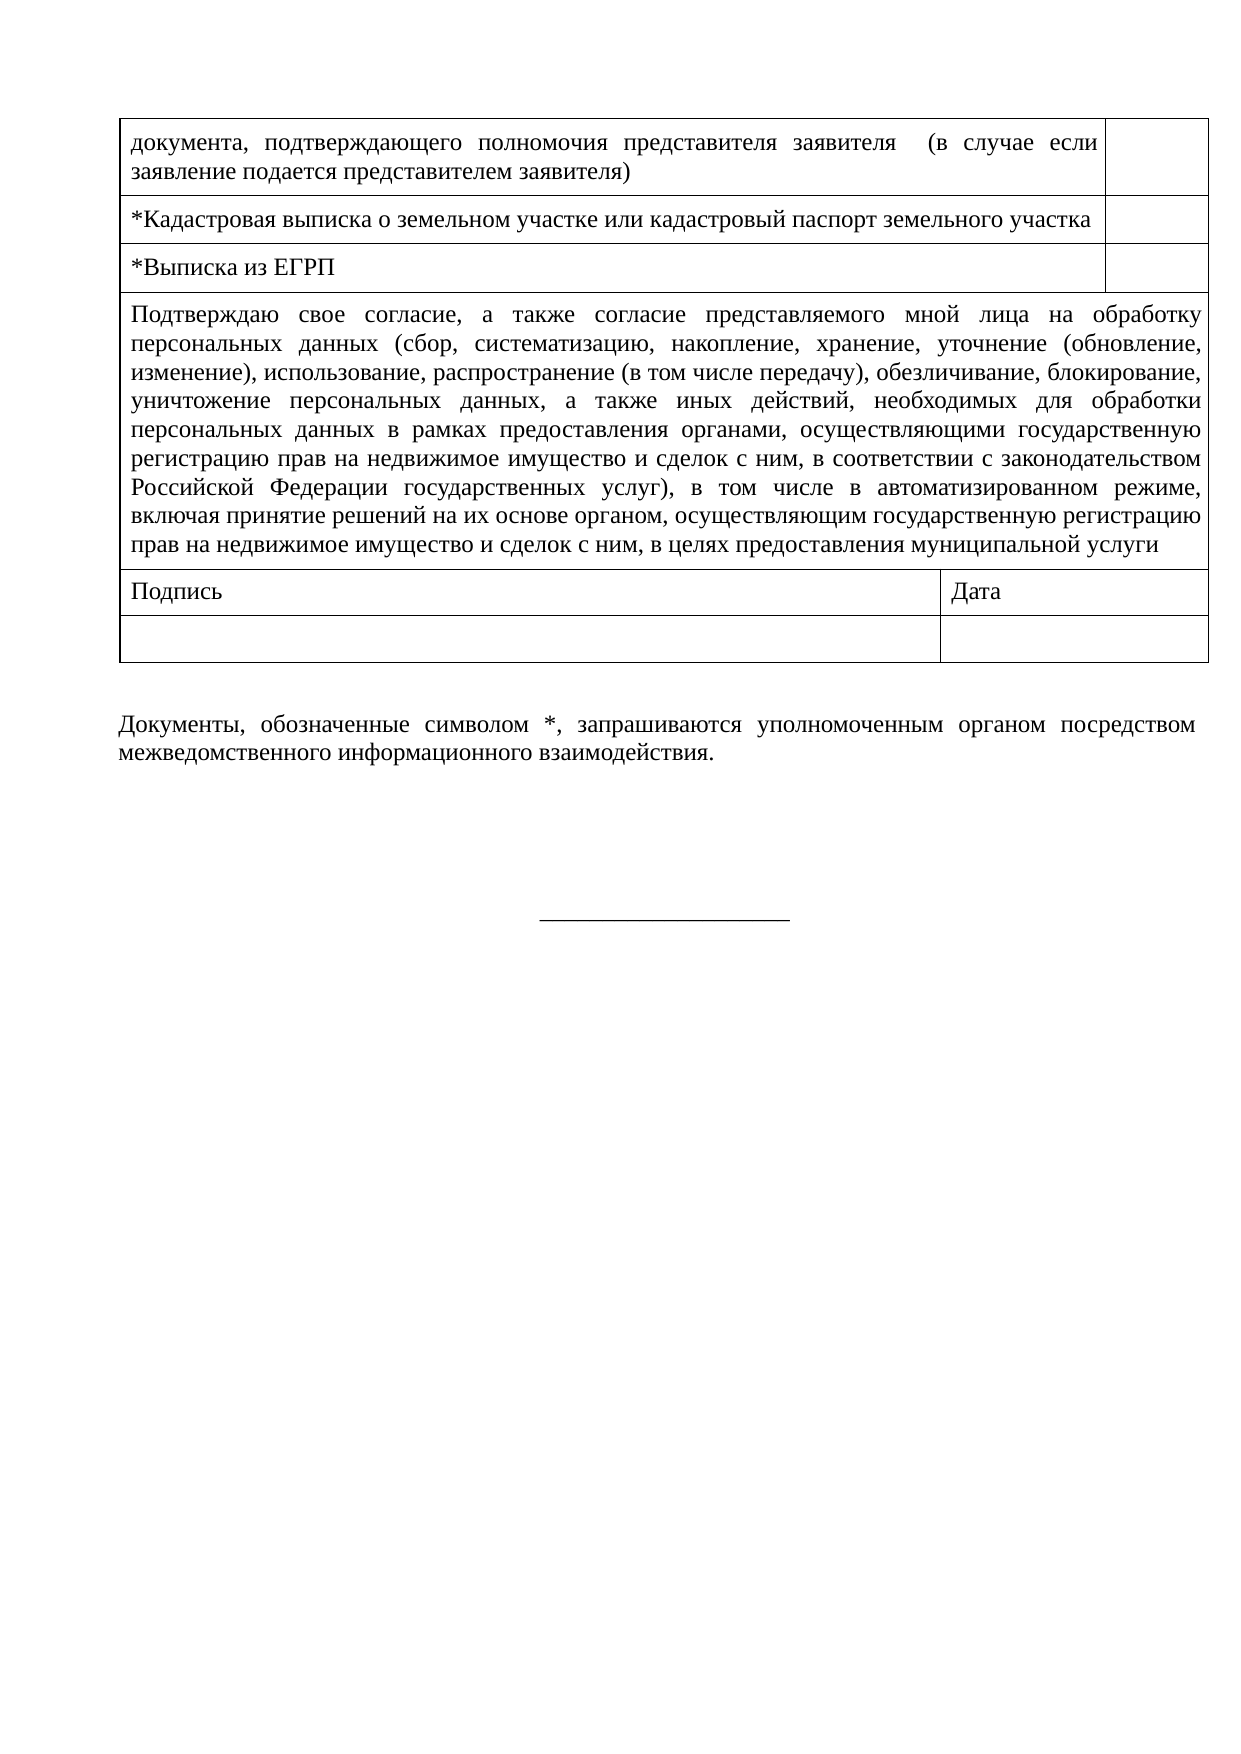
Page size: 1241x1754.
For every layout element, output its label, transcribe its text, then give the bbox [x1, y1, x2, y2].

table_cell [121, 119, 1105, 195]
table_cell [1106, 196, 1208, 243]
table_cell *Выписка из ЕГРП [121, 244, 1105, 292]
table_cell [121, 616, 940, 662]
text Документы, обозначенные символом *, запрашиваются уполномоченным органом посредством межведомственного информационного взаимодействия. [118, 709, 1196, 766]
table_cell [1106, 119, 1208, 195]
text ____________________ [177, 895, 1152, 924]
table_cell Дата [941, 570, 1208, 615]
table_cell [941, 616, 1208, 662]
table_cell [1106, 244, 1208, 292]
table_cell Подпись [121, 570, 940, 615]
table_cell Подтверждаю свое согласие, а также согласие представляемого мной лица на обработку персональных данных (сбор, систематизацию, накопление, хранение, уточнение (обновление, изменение), использование, распространение (в том числе передачу), обезличивание, блокирование, уничтожение персональных данных, а также иных действий, необходимых для обработки персональных данных в рамках предоставления органами, осуществляющими государственную регистрацию прав на недвижимое имущество и сделок с ним, в соответствии с законодательством Российской Федерации государственных услуг), в том числе в автоматизированном режиме, включая принятие решений на их основе органом, осуществляющим государственную регистрацию прав на недвижимое имущество и сделок с ним, в целях предоставления муниципальной услуги [121, 293, 1208, 568]
table_cell *Кадастровая выписка о земельном участке или кадастровый паспорт земельного участка [121, 196, 1105, 243]
